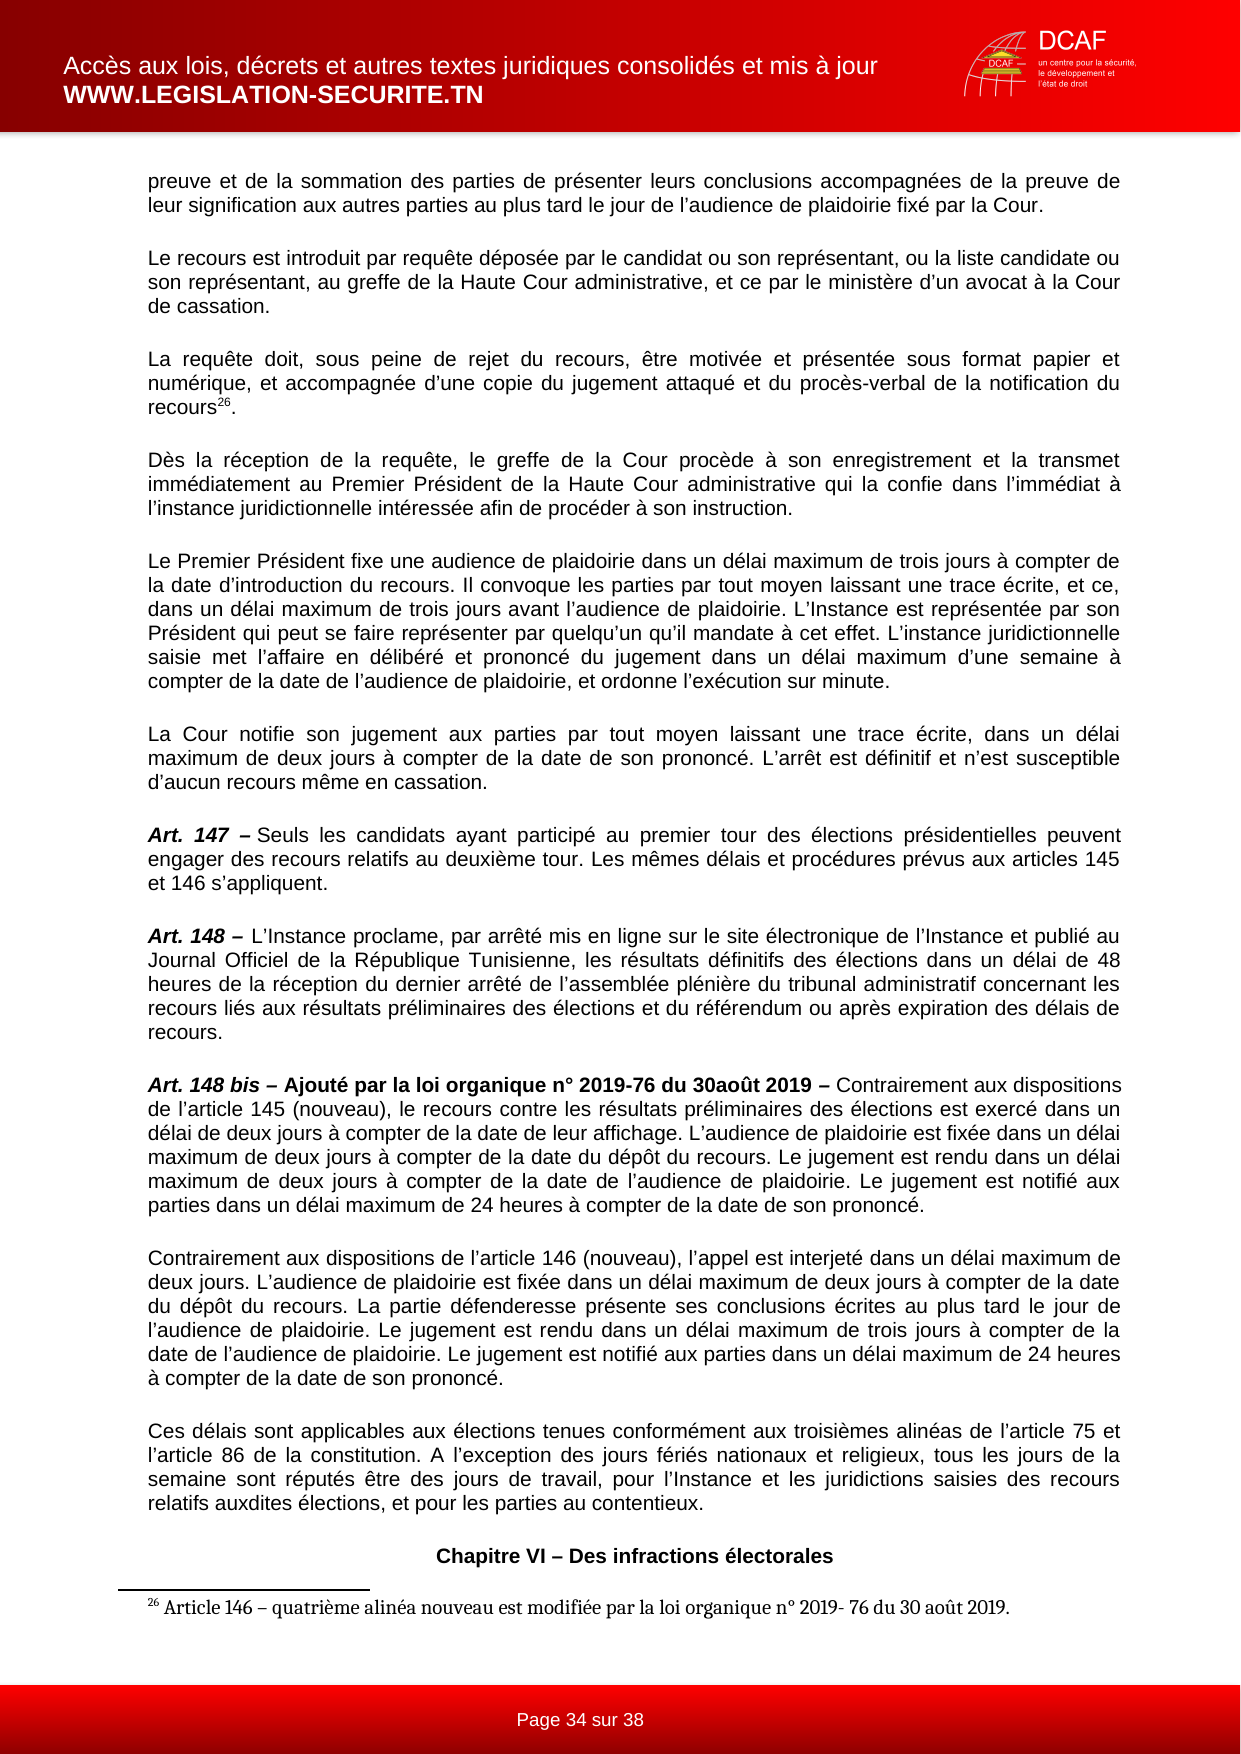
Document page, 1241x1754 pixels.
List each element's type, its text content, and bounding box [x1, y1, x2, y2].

picture [963, 28, 1137, 97]
text La requête doit, sous peine de rejet du recours, être motivée et présentée sous format papier et numérique, et accompagnée d’une copie du jugement attaqué et du procès-verbal de la notification du recours. [148, 347, 1122, 419]
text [148, 169, 1122, 217]
text Contrairement aux dispositions de l’article 146 (nouveau), l’appel est interjeté dans un délai maximum de deux jours. L’audience de plaidoirie est fixée dans un délai maximum de deux jours à compter de la date du dépôt du recours. La partie défenderesse présente ses conclusions écrites au plus tard le jour de l’audience de plaidoirie. Le jugement est rendu dans un délai maximum de trois jours à compter de la date de l’audience de plaidoirie. Le jugement est notifié aux parties dans un délai maximum de 24 heures à compter de la date de son prononcé. [148, 1246, 1122, 1390]
text Dès la réception de la requête, le greffe de la Cour procède à son enregistrement et la transmet immédiatement au Premier Président de la Haute Cour administrative qui la confie dans l’immédiat à l’instance juridictionnelle intéressée afin de procéder à son instruction. [148, 448, 1122, 520]
text Le recours est introduit par requête déposée par le candidat ou son représentant, ou la liste candidate ou son représentant, au greffe de la Haute Cour administrative, et ce par le ministère d’un avocat à la Cour de cassation. [148, 246, 1122, 318]
text Ces délais sont applicables aux élections tenues conformément aux troisièmes alinéas de l’article 75 et l’article 86 de la constitution. A l’exception des jours fériés nationaux et religieux, tous les jours de la semaine sont réputés être des jours de travail, pour l’Instance et les juridictions saisies des recours relatifs auxdites élections, et pour les parties au contentieux. [148, 1419, 1122, 1515]
text Chapitre VI – Des infractions électorales [148, 1544, 1122, 1568]
text Le Premier Président fixe une audience de plaidoirie dans un délai maximum de trois jours à compter de la date d’introduction du recours. Il convoque les parties par tout moyen laissant une trace écrite, et ce, dans un délai maximum de trois jours avant l’audience de plaidoirie. L’Instance est représentée par son Président qui peut se faire représenter par quelqu’un qu’il mandate à cet effet. L’instance juridictionnelle saisie met l’affaire en délibéré et prononcé du jugement dans un délai maximum d’une semaine à compter de la date de l’audience de plaidoirie, et ordonne l’exécution sur minute. [148, 549, 1122, 693]
text Art. 147 – Seuls les candidats ayant participé au premier tour des élections présidentielles peuvent engager des recours relatifs au deuxième tour. Les mêmes délais et procédures prévus aux articles 145 et 146 s’appliquent. [148, 823, 1122, 895]
text Art. 148 – L’Instance proclame, par arrêté mis en ligne sur le site électronique de l’Instance et publié au Journal Officiel de la République Tunisienne, les résultats définitifs des élections dans un délai de 48 heures de la réception du dernier arrêté de l’assemblée plénière du tribunal administratif concernant les recours liés aux résultats préliminaires des élections et du référendum ou après expiration des délais de recours. [148, 924, 1122, 1044]
text Art. 148 bis – Ajouté par la loi organique n° 2019-76 du 30août 2019 – Contrairement aux dispositions de l’article 145 (nouveau), le recours contre les résultats préliminaires des élections est exercé dans un délai de deux jours à compter de la date de leur affichage. L’audience de plaidoirie est fixée dans un délai maximum de deux jours à compter de la date du dépôt du recours. Le jugement est rendu dans un délai maximum de deux jours à compter de la date de l’audience de plaidoirie. Le jugement est notifié aux parties dans un délai maximum de 24 heures à compter de la date de son prononcé. [148, 1073, 1122, 1217]
text La Cour notifie son jugement aux parties par tout moyen laissant une trace écrite, dans un délai maximum de deux jours à compter de la date de son prononcé. L’arrêt est définitif et n’est susceptible d’aucun recours même en cassation. [148, 722, 1122, 794]
